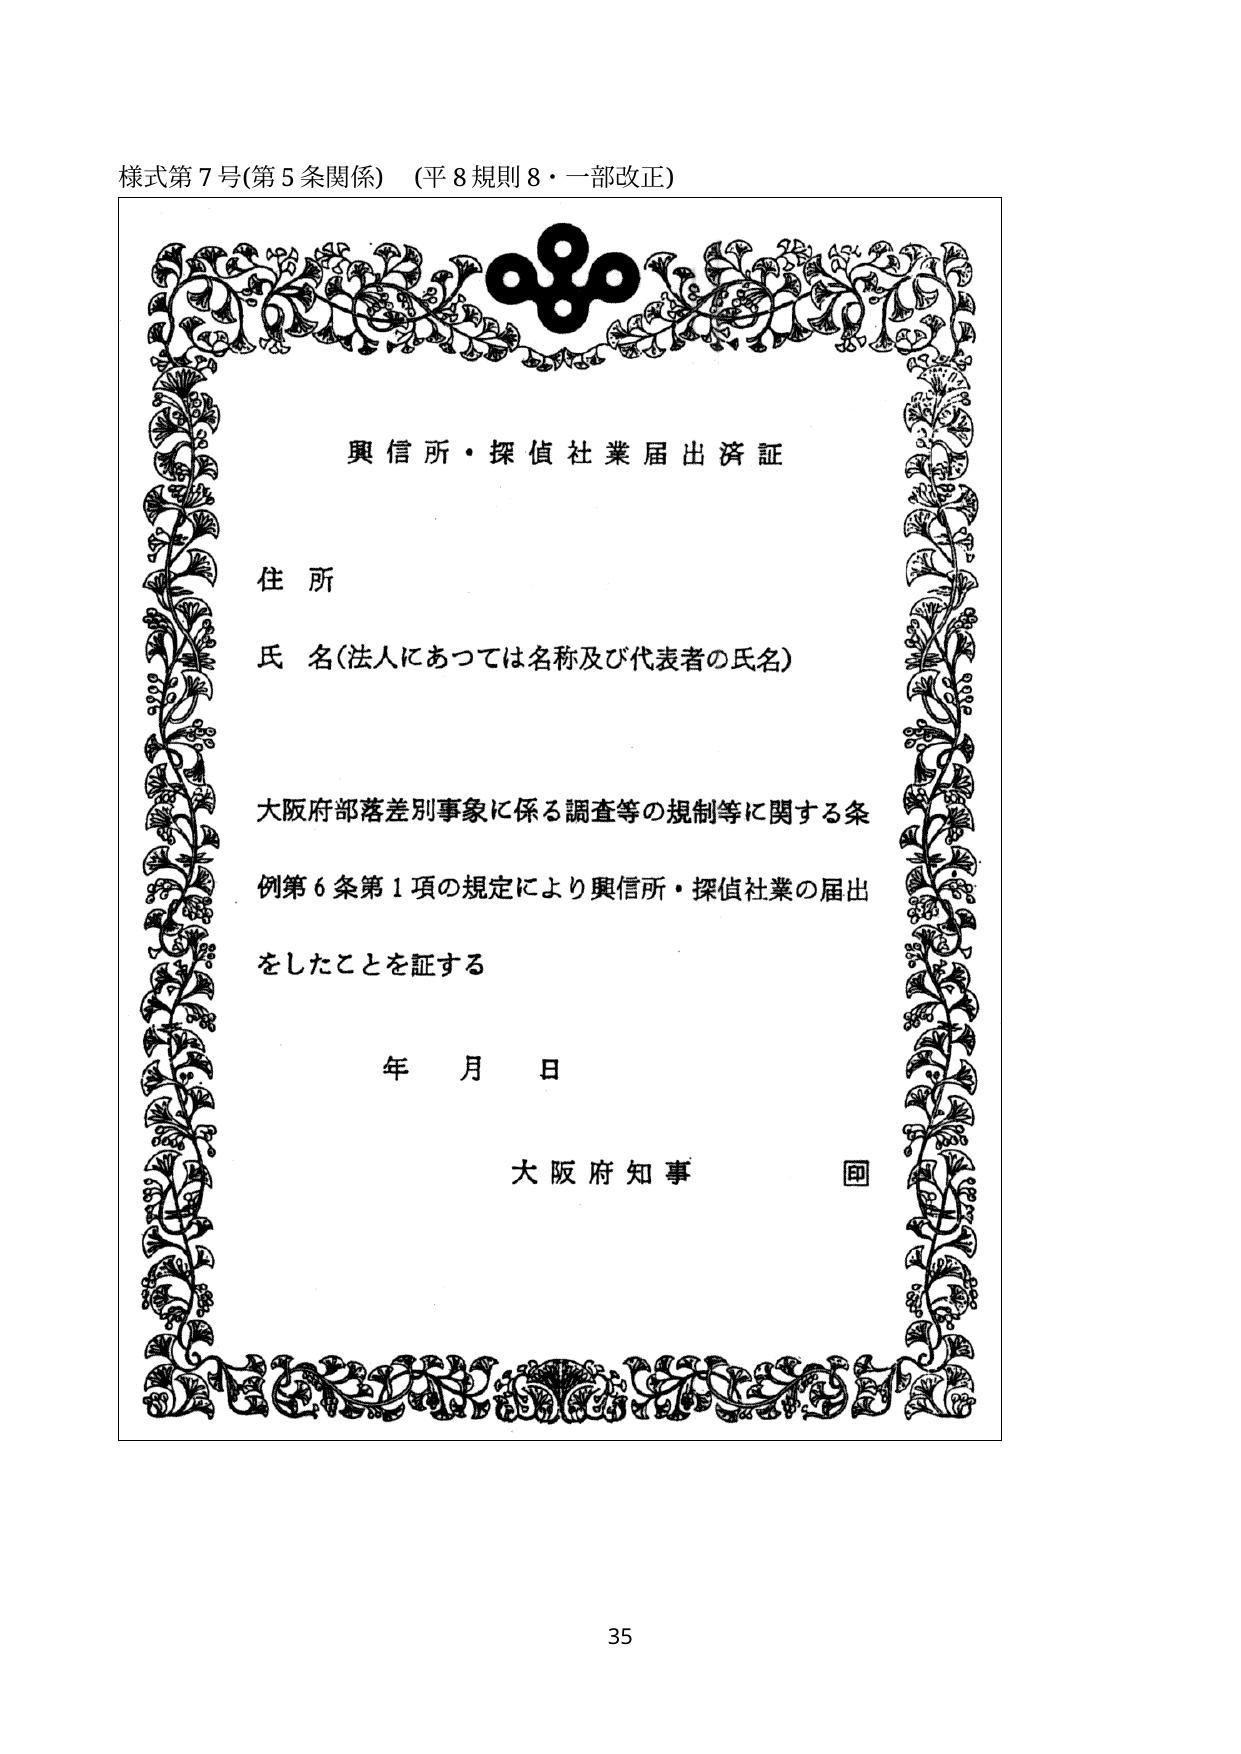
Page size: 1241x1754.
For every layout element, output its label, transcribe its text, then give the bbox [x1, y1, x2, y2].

picture [119, 198, 1001, 1440]
text 様式第7号(第5条関係) (平8規則8・一部改正) [118, 157, 1122, 194]
